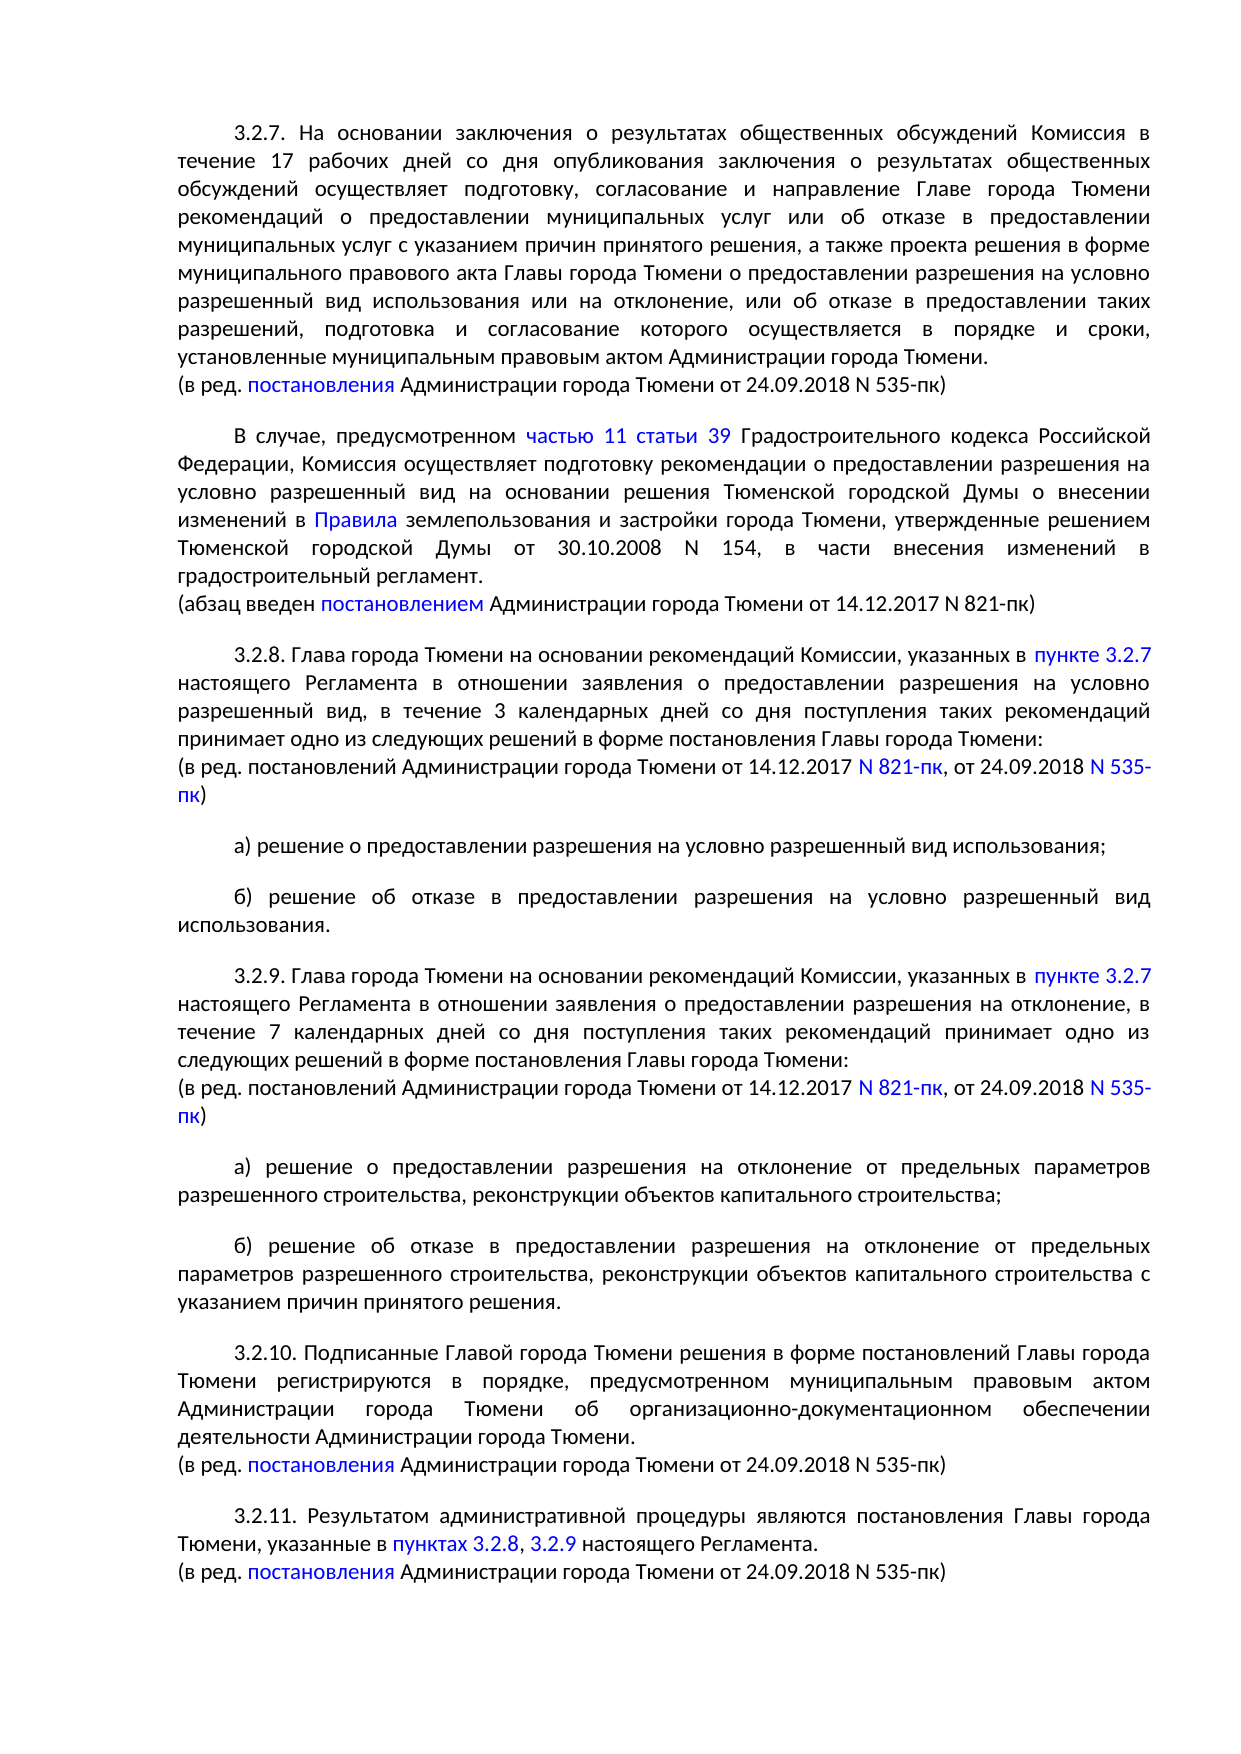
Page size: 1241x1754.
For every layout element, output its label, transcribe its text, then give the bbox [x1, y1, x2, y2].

text 3.2.7. На основании заключения о результатах общественных обсуждений Комиссия в течение 17 рабочих дней со дня опубликования заключения о результатах общественных обсуждений осуществляет подготовку, согласование и направление Главе города Тюмени рекомендаций о предоставлении муниципальных услуг или об отказе в предоставлении муниципальных услуг с указанием причин принятого решения, а также проекта решения в форме муниципального правового акта Главы города Тюмени о предоставлении разрешения на условно разрешенный вид использования или на отклонение, или об отказе в предоставлении таких разрешений, подготовка и согласование которого осуществляется в порядке и сроки, установленные муниципальным правовым актом Администрации города Тюмени. [177, 118, 1152, 370]
text 3.2.11. Результатом административной процедуры являются постановления Главы города Тюмени, указанные в пунктах 3.2.8, 3.2.9 настоящего Регламента. [177, 1501, 1152, 1557]
text (в ред. постановления Администрации города Тюмени от 24.09.2018 N 535-пк) [177, 1450, 1152, 1478]
text (в ред. постановлений Администрации города Тюмени от 14.12.2017 N 821-пк, от 24.09.2018 N 535-пк) [177, 1073, 1152, 1129]
text (в ред. постановления Администрации города Тюмени от 24.09.2018 N 535-пк) [177, 370, 1152, 398]
text а) решение о предоставлении разрешения на условно разрешенный вид использования; [177, 831, 1152, 859]
text (в ред. постановления Администрации города Тюмени от 24.09.2018 N 535-пк) [177, 1557, 1152, 1585]
text а) решение о предоставлении разрешения на отклонение от предельных параметров разрешенного строительства, реконструкции объектов капитального строительства; [177, 1152, 1152, 1208]
text В случае, предусмотренном частью 11 статьи 39 Градостроительного кодекса Российской Федерации, Комиссия осуществляет подготовку рекомендации о предоставлении разрешения на условно разрешенный вид на основании решения Тюменской городской Думы о внесении изменений в Правила землепользования и застройки города Тюмени, утвержденные решением Тюменской городской Думы от 30.10.2008 N 154, в части внесения изменений в градостроительный регламент. [177, 421, 1152, 589]
text б) решение об отказе в предоставлении разрешения на отклонение от предельных параметров разрешенного строительства, реконструкции объектов капитального строительства с указанием причин принятого решения. [177, 1231, 1152, 1315]
text б) решение об отказе в предоставлении разрешения на условно разрешенный вид использования. [177, 882, 1152, 938]
text 3.2.8. Глава города Тюмени на основании рекомендаций Комиссии, указанных в пункте 3.2.7 настоящего Регламента в отношении заявления о предоставлении разрешения на условно разрешенный вид, в течение 3 календарных дней со дня поступления таких рекомендаций принимает одно из следующих решений в форме постановления Главы города Тюмени: [177, 640, 1152, 752]
text 3.2.9. Глава города Тюмени на основании рекомендаций Комиссии, указанных в пункте 3.2.7 настоящего Регламента в отношении заявления о предоставлении разрешения на отклонение, в течение 7 календарных дней со дня поступления таких рекомендаций принимает одно из следующих решений в форме постановления Главы города Тюмени: [177, 961, 1152, 1073]
text 3.2.10. Подписанные Главой города Тюмени решения в форме постановлений Главы города Тюмени регистрируются в порядке, предусмотренном муниципальным правовым актом Администрации города Тюмени об организационно-документационном обеспечении деятельности Администрации города Тюмени. [177, 1338, 1152, 1450]
text (в ред. постановлений Администрации города Тюмени от 14.12.2017 N 821-пк, от 24.09.2018 N 535-пк) [177, 752, 1152, 808]
text (абзац введен постановлением Администрации города Тюмени от 14.12.2017 N 821-пк) [177, 589, 1152, 617]
